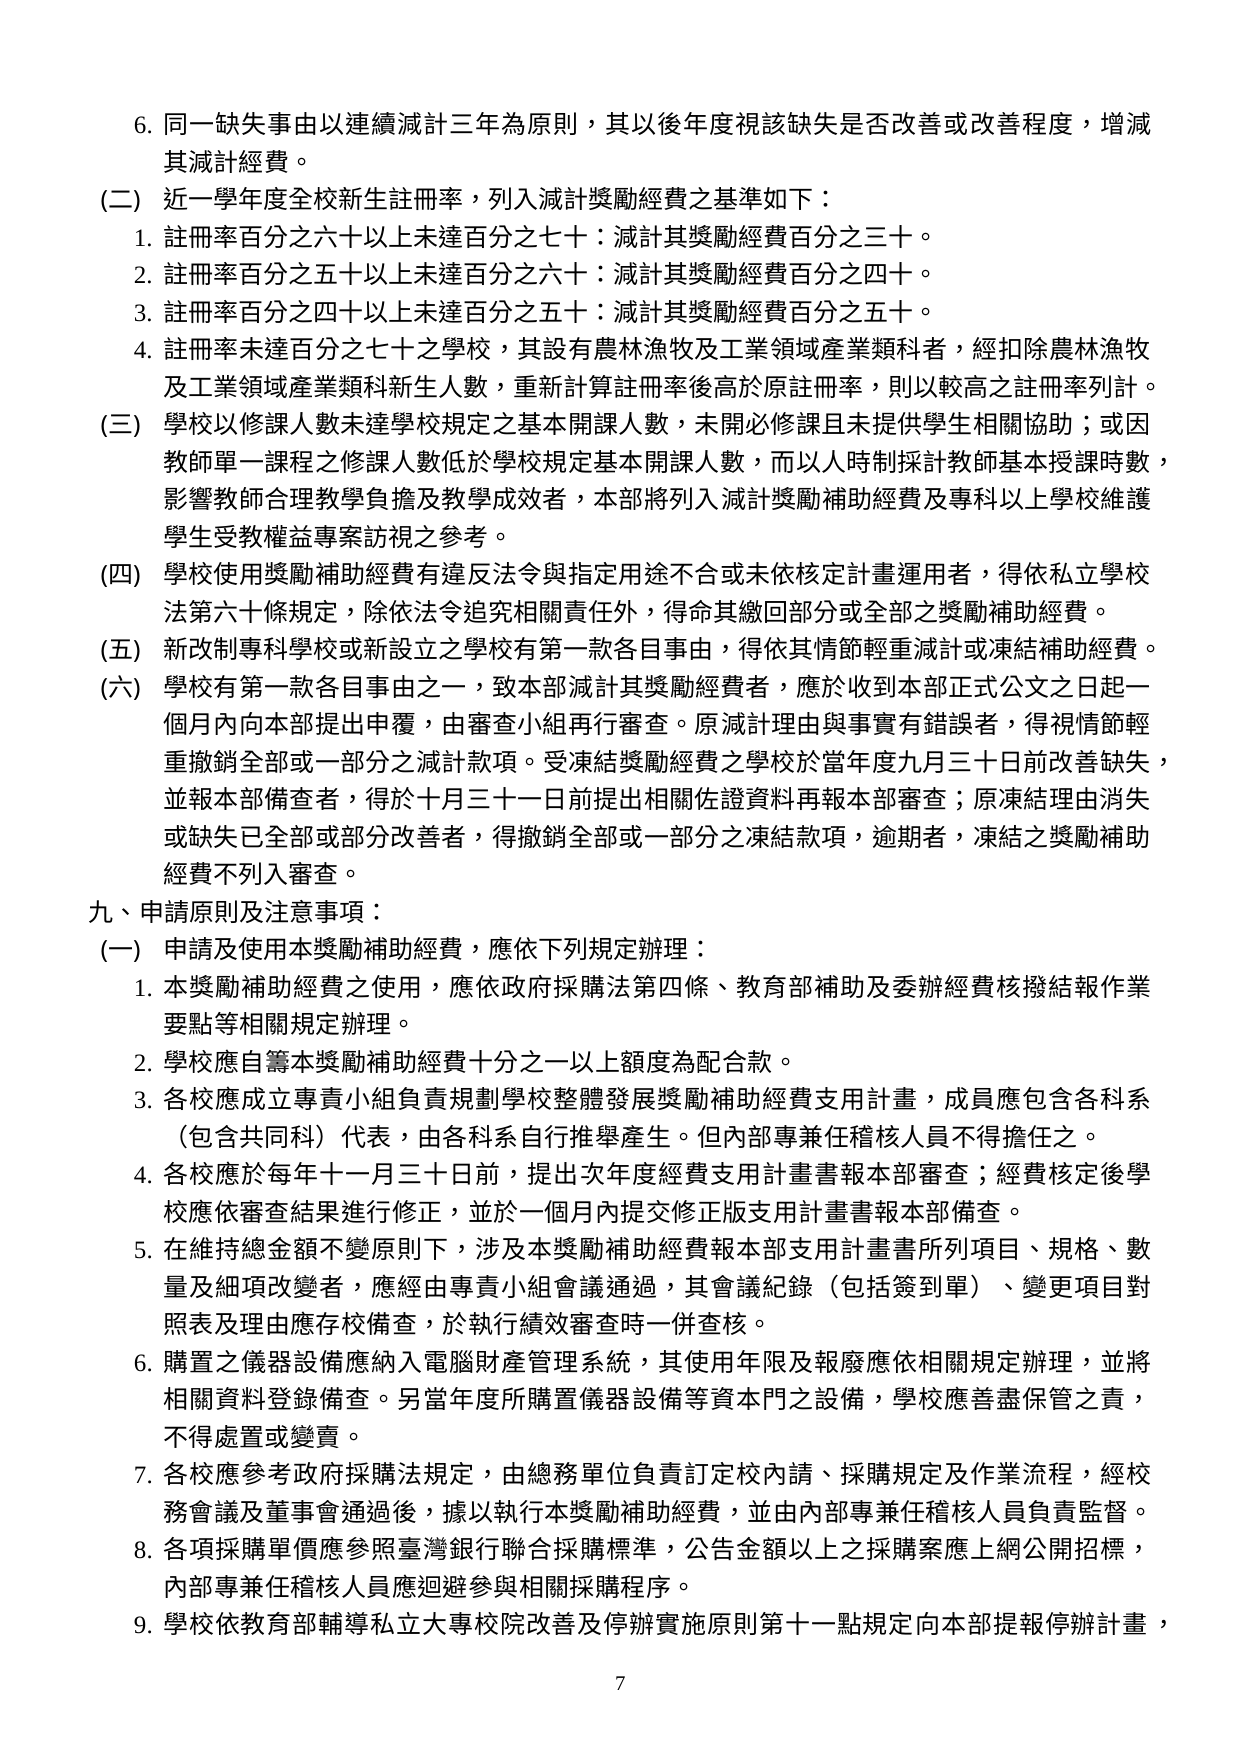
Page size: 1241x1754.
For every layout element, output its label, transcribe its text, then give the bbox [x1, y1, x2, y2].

list 註冊率未達百分之七十之學校，其設有農林漁牧及工業領域產業類科者，經扣除農林漁牧及工業領域產業類科新生人數，重新計算註冊率後高於原註冊率，則以較高之註冊率列計。 [133, 329, 1152, 404]
list 近一學年度全校新生註冊率，列入減計獎勵經費之基準如下： [100, 179, 1152, 217]
list 在維持總金額不變原則下，涉及本獎勵補助經費報本部支用計畫書所列項目、規格、數量及細項改變者，應經由專責小組會議通過，其會議紀錄（包括簽到單）、變更項目對照表及理由應存校備查，於執行績效審查時一併查核。 [133, 1229, 1152, 1342]
list 各項採購單價應參照臺灣銀行聯合採購標準，公告金額以上之採購案應上網公開招標，內部專兼任稽核人員應迴避參與相關採購程序。 [133, 1529, 1152, 1604]
list 學校使用獎勵補助經費有違反法令與指定用途不合或未依核定計畫運用者，得依私立學校法第六十條規定，除依法令追究相關責任外，得命其繳回部分或全部之獎勵補助經費。 [100, 554, 1152, 629]
list 註冊率百分之四十以上未達百分之五十：減計其獎勵經費百分之五十。 [133, 292, 1152, 329]
list 各校應於每年十一月三十日前，提出次年度經費支用計畫書報本部審查；經費核定後學校應依審查結果進行修正，並於一個月內提交修正版支用計畫書報本部備查。 [133, 1154, 1152, 1229]
list 各校應參考政府採購法規定，由總務單位負責訂定校內請、採購規定及作業流程，經校務會議及董事會通過後，據以執行本獎勵補助經費，並由內部專兼任稽核人員負責監督。 [133, 1454, 1152, 1529]
list 註冊率百分之五十以上未達百分之六十：減計其獎勵經費百分之四十。 [133, 254, 1152, 292]
list 申請原則及注意事項： [89, 892, 1152, 929]
list 學校有第一款各目事由之一，致本部減計其獎勵經費者，應於收到本部正式公文之日起一個月內向本部提出申覆，由審查小組再行審查。原減計理由與事實有錯誤者，得視情節輕重撤銷全部或一部分之減計款項。受凍結獎勵經費之學校於當年度九月三十日前改善缺失，並報本部備查者，得於十月三十一日前提出相關佐證資料再報本部審查；原凍結理由消失或缺失已全部或部分改善者，得撤銷全部或一部分之凍結款項，逾期者，凍結之獎勵補助經費不列入審查。 [100, 667, 1152, 892]
list 學校以修課人數未達學校規定之基本開課人數，未開必修課且未提供學生相關協助；或因教師單一課程之修課人數低於學校規定基本開課人數，而以人時制採計教師基本授課時數，影響教師合理教學負擔及教學成效者，本部將列入減計獎勵補助經費及專科以上學校維護學生受教權益專案訪視之參考。 [100, 404, 1152, 554]
list 購置之儀器設備應納入電腦財產管理系統，其使用年限及報廢應依相關規定辦理，並將相關資料登錄備查。另當年度所購置儀器設備等資本門之設備，學校應善盡保管之責，不得處置或變賣。 [133, 1342, 1152, 1454]
list 本獎勵補助經費之使用，應依政府採購法第四條、教育部補助及委辦經費核撥結報作業要點等相關規定辦理。 [133, 967, 1152, 1042]
list 同一缺失事由以連續減計三年為原則，其以後年度視該缺失是否改善或改善程度，增減其減計經費。 [133, 104, 1152, 179]
list 新改制專科學校或新設立之學校有第一款各目事由，得依其情節輕重減計或凍結補助經費。 [100, 629, 1152, 667]
list 註冊率百分之六十以上未達百分之七十：減計其獎勵經費百分之三十。 [133, 217, 1152, 254]
list 申請及使用本獎勵補助經費，應依下列規定辦理： [100, 929, 1152, 967]
list 各校應成立專責小組負責規劃學校整體發展獎勵補助經費支用計畫，成員應包含各科系（包含共同科）代表，由各科系自行推舉產生。但內部專兼任稽核人員不得擔任之。 [133, 1079, 1152, 1154]
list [133, 1604, 1152, 1642]
list 學校應自籌本獎勵補助經費十分之一以上額度為配合款。 [133, 1042, 1152, 1079]
